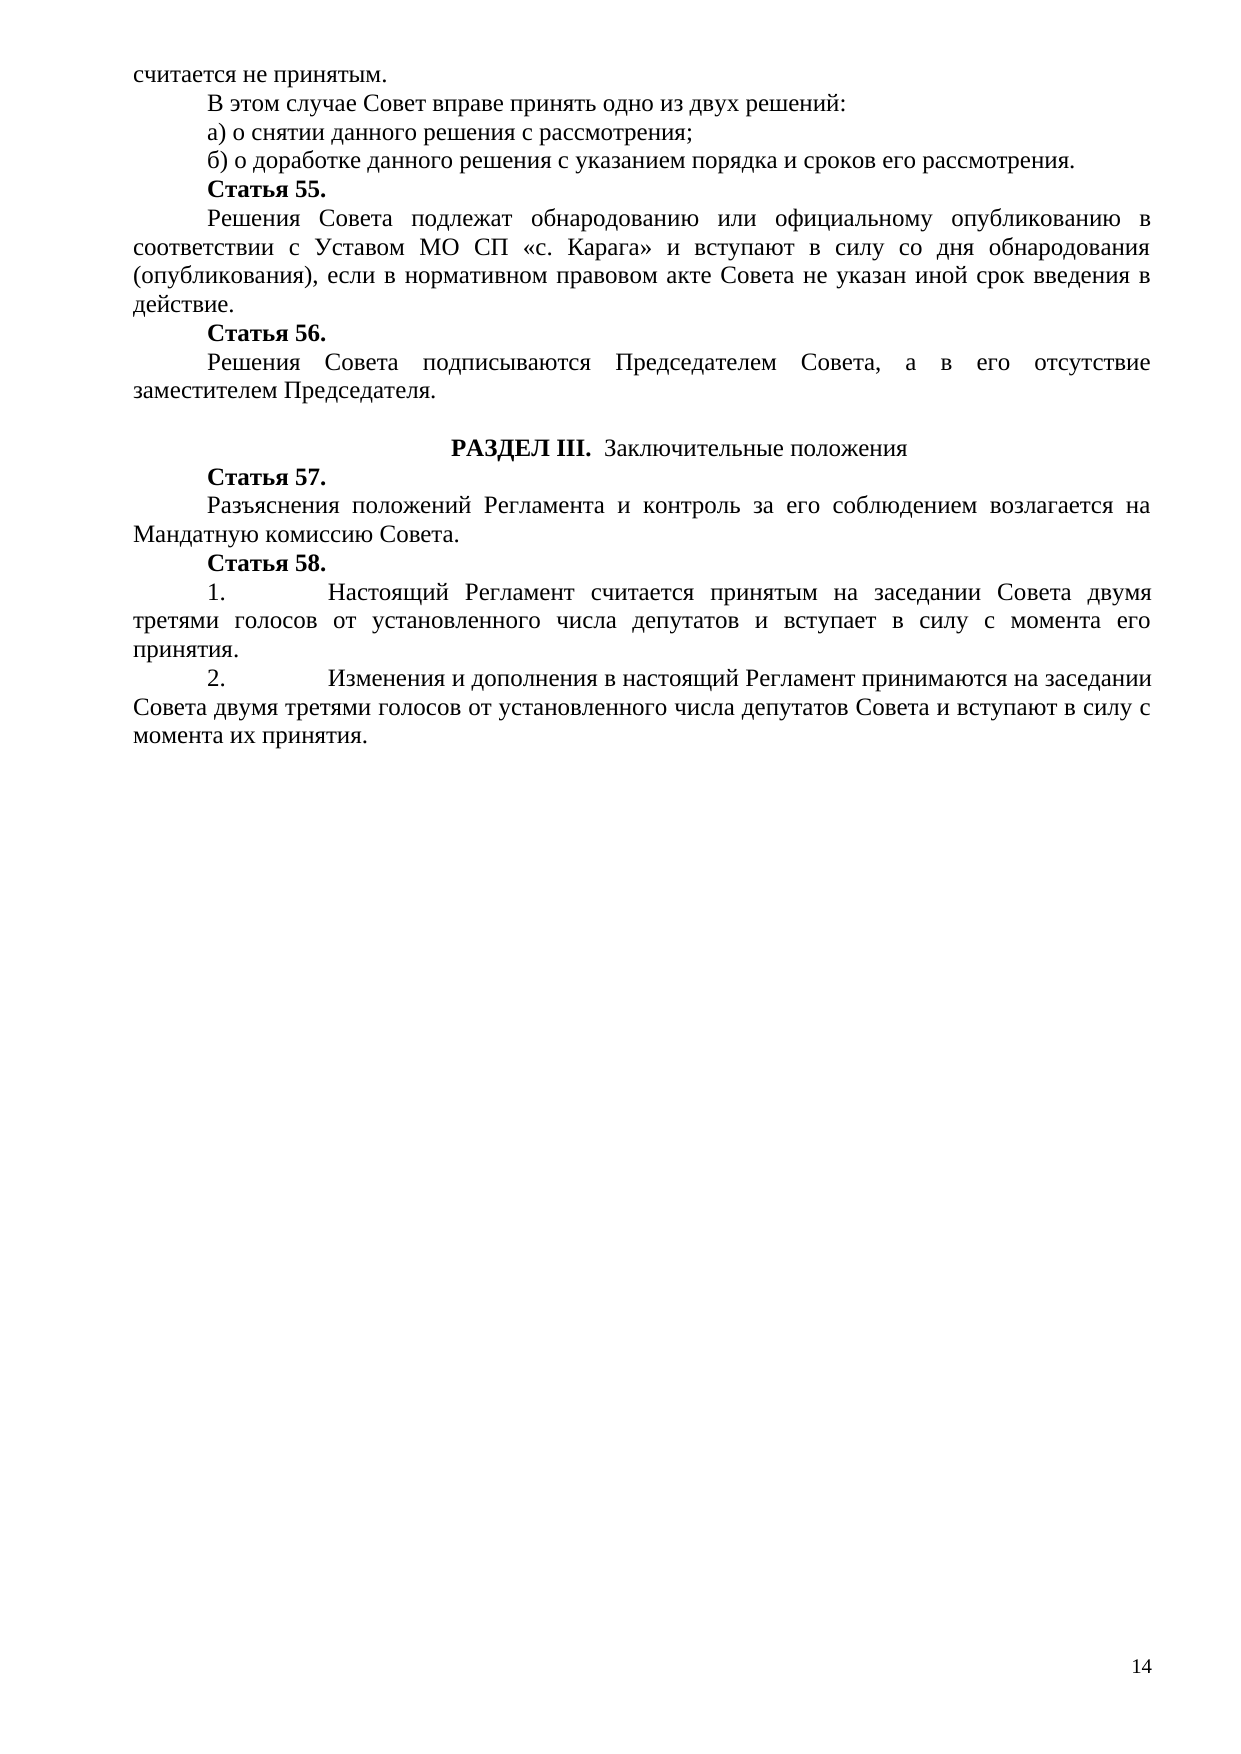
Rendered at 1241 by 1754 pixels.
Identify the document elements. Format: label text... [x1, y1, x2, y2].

text Статья 56. [133, 318, 1152, 347]
list Настоящий Регламент считается принятым на заседании Совета двумя третями голосов от установленного числа депутатов и вступает в силу с момента его принятия. [133, 577, 1152, 663]
text В этом случае Совет вправе принять одно из двух решений: [133, 88, 1152, 117]
subtitle Статья 57. [133, 462, 1152, 490]
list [133, 59, 1152, 88]
text Решения Совета подписываются Председателем Совета, а в его отсутствие заместителем Председателя. [133, 347, 1152, 404]
text РАЗДЕЛ III. Заключительные положения [133, 433, 1152, 462]
text Статья 58. [133, 548, 1152, 577]
text а) о снятии данного решения с рассмотрения; [133, 117, 1152, 145]
list Изменения и дополнения в настоящий Регламент принимаются на заседании Совета двумя третями голосов от установленного числа депутатов Совета и вступают в силу с момента их принятия. [133, 663, 1152, 749]
text Разъяснения положений Регламента и контроль за его соблюдением возлагается на Мандатную комиссию Совета. [133, 490, 1152, 548]
text Статья 55. [133, 174, 1152, 203]
text б) о доработке данного решения с указанием порядка и сроков его рассмотрения. [133, 145, 1152, 174]
text Решения Совета подлежат обнародованию или официальному опубликованию в соответствии с Уставом МО СП «с. Карага» и вступают в силу со дня обнародования (опубликования), если в нормативном правовом акте Совета не указан иной срок введения в действие. [133, 203, 1152, 318]
